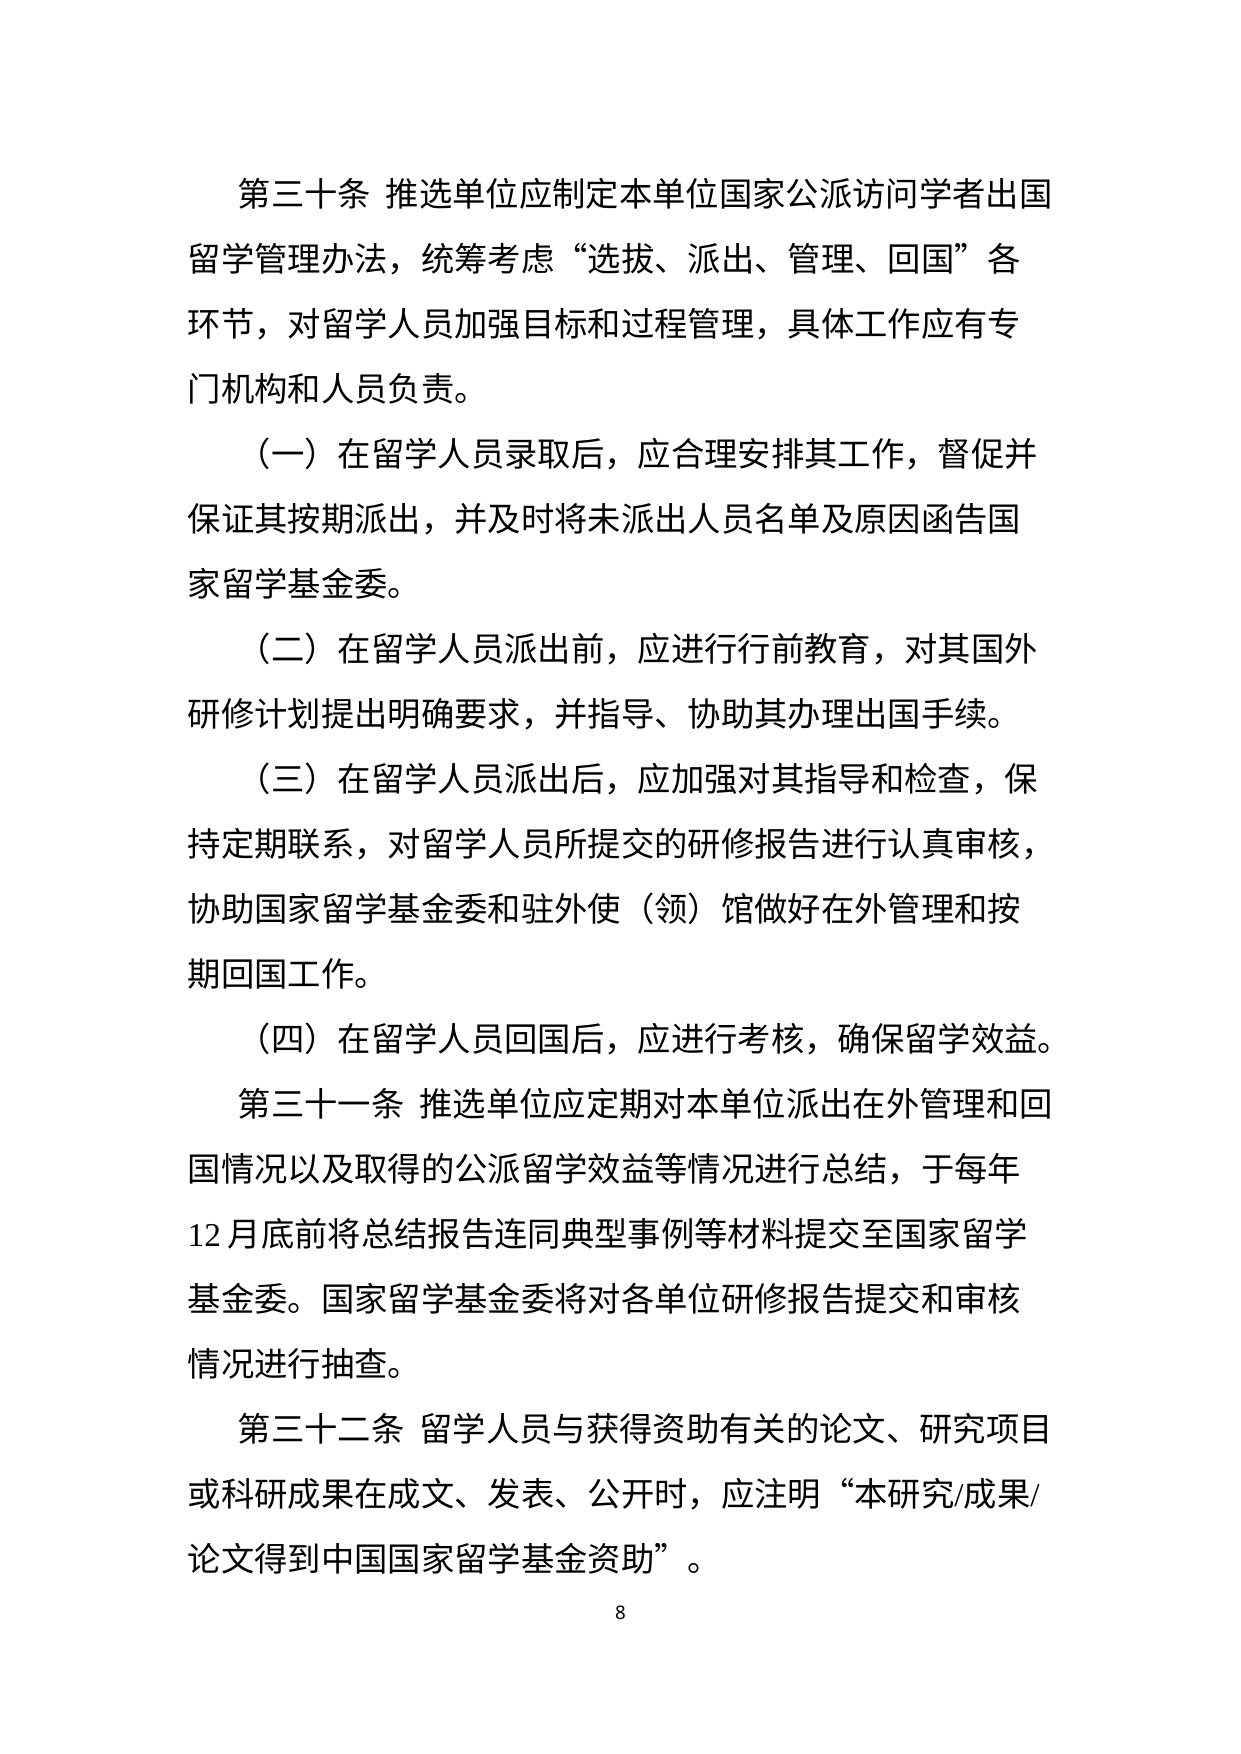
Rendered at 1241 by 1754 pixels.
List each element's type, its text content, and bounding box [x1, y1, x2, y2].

text 第三十一条 推选单位应定期对本单位派出在外管理和回国情况以及取得的公派留学效益等情况进行总结，于每年12月底前将总结报告连同典型事例等材料提交至国家留学基金委。国家留学基金委将对各单位研修报告提交和审核情况进行抽查。 [187, 1070, 1053, 1395]
text （二）在留学人员派出前，应进行行前教育，对其国外研修计划提出明确要求，并指导、协助其办理出国手续。 [187, 615, 1053, 745]
text 第三十条 推选单位应制定本单位国家公派访问学者出国留学管理办法，统筹考虑“选拔、派出、管理、回国”各环节，对留学人员加强目标和过程管理，具体工作应有专门机构和人员负责。 [187, 160, 1053, 420]
text （三）在留学人员派出后，应加强对其指导和检查，保持定期联系，对留学人员所提交的研修报告进行认真审核，协助国家留学基金委和驻外使（领）馆做好在外管理和按期回国工作。 [187, 745, 1053, 1005]
text （一）在留学人员录取后，应合理安排其工作，督促并保证其按期派出，并及时将未派出人员名单及原因函告国家留学基金委。 [187, 420, 1053, 615]
text 第三十二条 留学人员与获得资助有关的论文、研究项目或科研成果在成文、发表、公开时，应注明“本研究/成果/论文得到中国国家留学基金资助”。 [187, 1395, 1053, 1590]
text （四）在留学人员回国后，应进行考核，确保留学效益。 [187, 1005, 1053, 1070]
